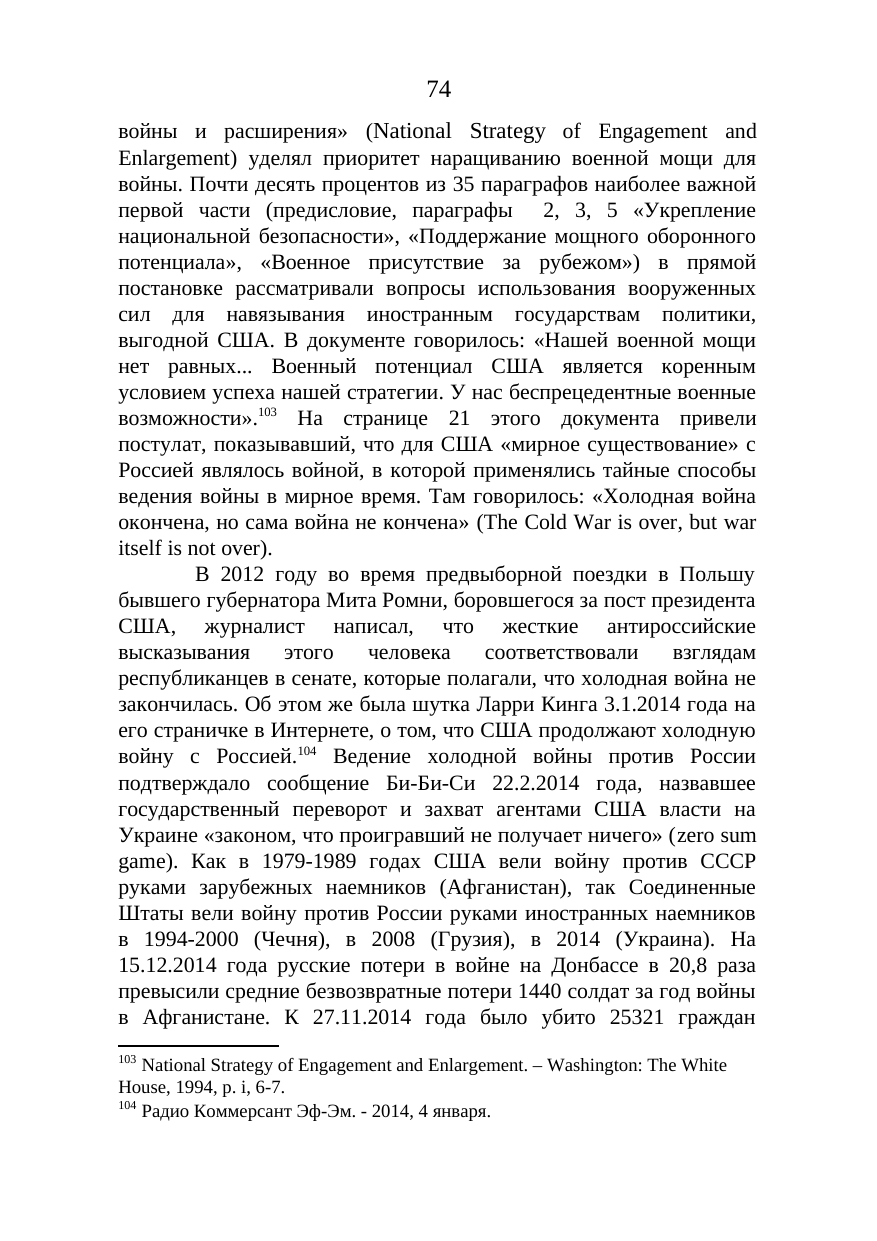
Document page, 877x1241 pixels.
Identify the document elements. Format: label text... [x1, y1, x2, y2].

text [118, 561, 757, 1029]
